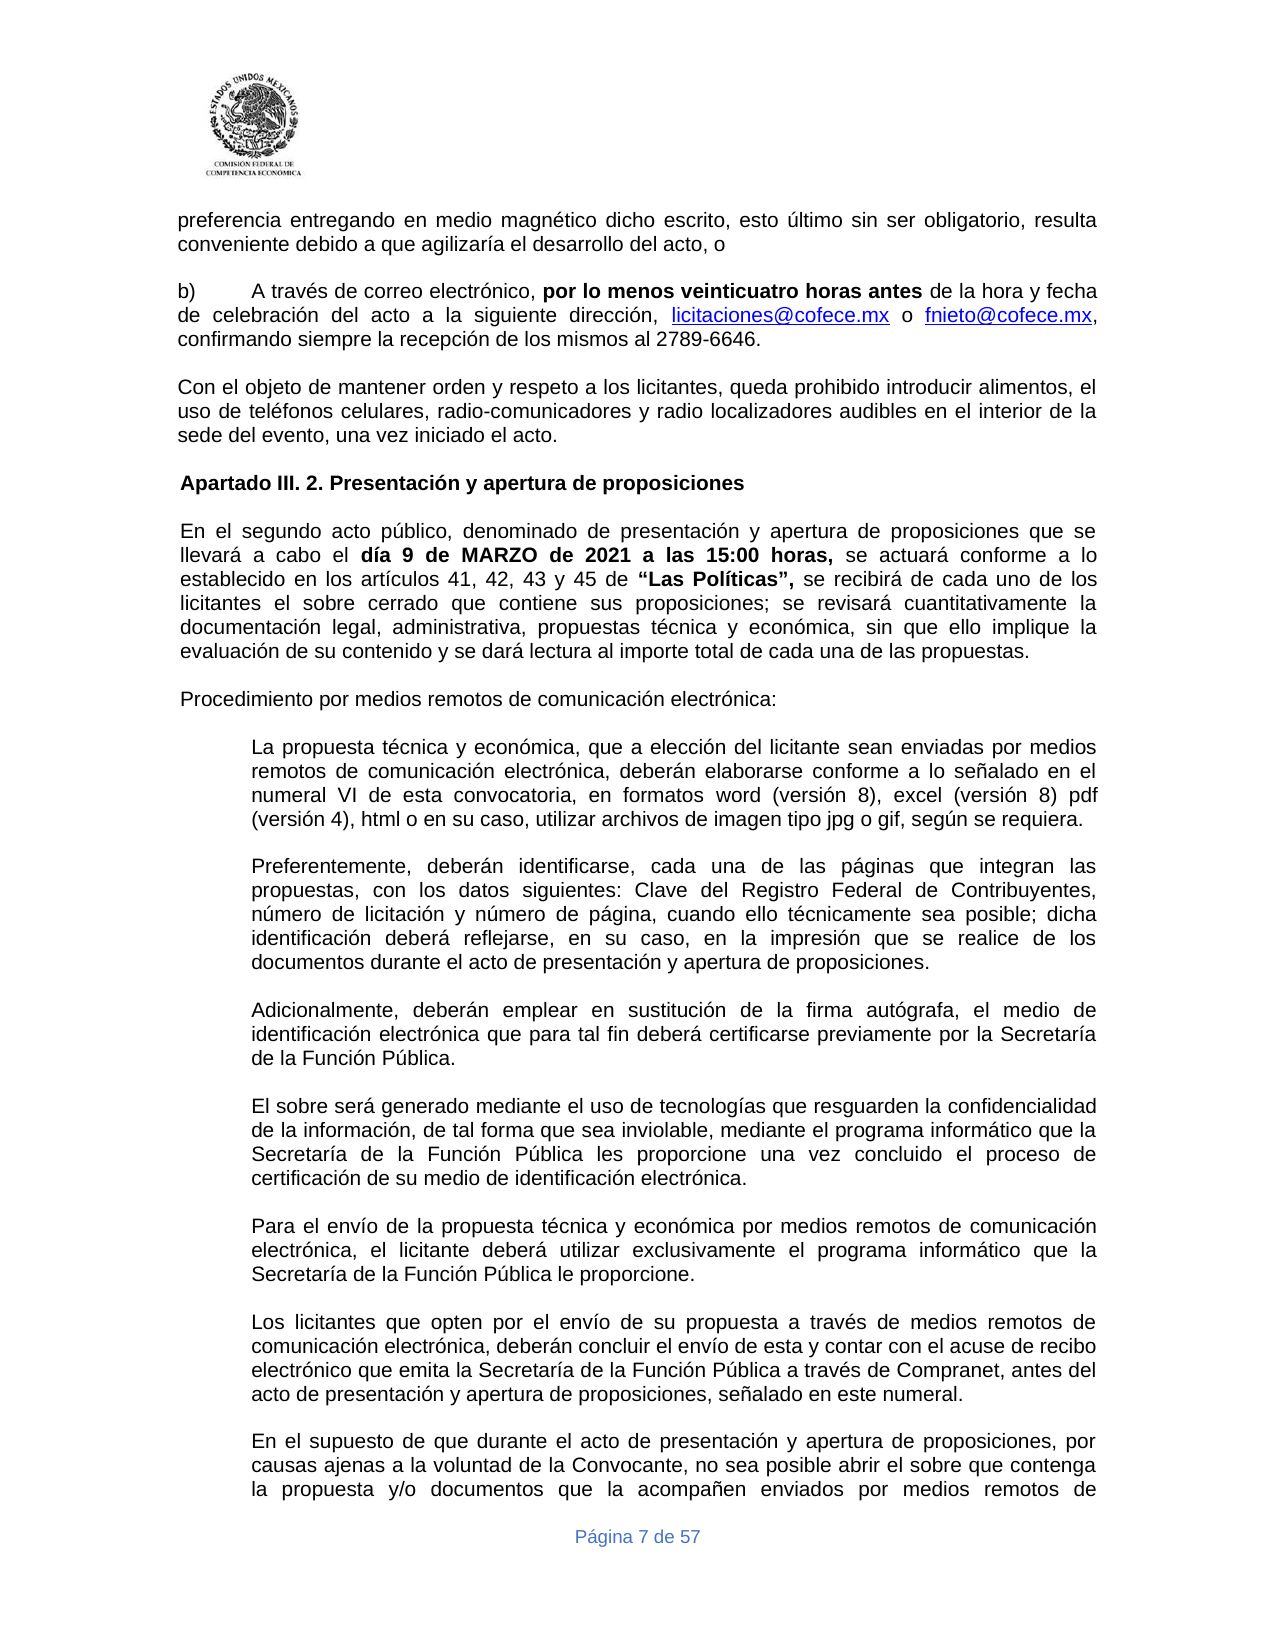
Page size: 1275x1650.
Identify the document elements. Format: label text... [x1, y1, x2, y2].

text En el segundo acto público, denominado de presentación y apertura de proposiciones que se llevará a cabo el día 9 de MARZO de 2021 a las 15:00 horas, se actuará conforme a lo establecido en los artículos 41, 42, 43 y 45 de “Las Políticas”, se recibirá de cada uno de los licitantes el sobre cerrado que contiene sus proposiciones; se revisará cuantitativamente la documentación legal, administrativa, propuestas técnica y económica, sin que ello implique la evaluación de su contenido y se dará lectura al importe total de cada una de las propuestas. [180, 519, 1098, 663]
text Para el envío de la propuesta técnica y económica por medios remotos de comunicación electrónica, el licitante deberá utilizar exclusivamente el programa informático que la Secretaría de la Función Pública le proporcione. [251, 1214, 1098, 1286]
text Procedimiento por medios remotos de comunicación electrónica: [180, 687, 1098, 711]
text El sobre será generado mediante el uso de tecnologías que resguarden la confidencialidad de la información, de tal forma que sea inviolable, mediante el programa informático que la Secretaría de la Función Pública les proporcione una vez concluido el proceso de certificación de su medio de identificación electrónica. [251, 1094, 1098, 1190]
text Con el objeto de mantener orden y respeto a los licitantes, queda prohibido introducir alimentos, el uso de teléfonos celulares, radio-comunicadores y radio localizadores audibles en el interior de la sede del evento, una vez iniciado el acto. [177, 375, 1098, 447]
text Los licitantes que opten por el envío de su propuesta a través de medios remotos de comunicación electrónica, deberán concluir el envío de esta y contar con el acuse de recibo electrónico que emita la Secretaría de la Función Pública a través de Compranet, antes del acto de presentación y apertura de proposiciones, señalado en este numeral. [251, 1309, 1098, 1405]
text Adicionalmente, deberán emplear en sustitución de la firma autógrafa, el medio de identificación electrónica que para tal fin deberá certificarse previamente por la Secretaría de la Función Pública. [251, 998, 1098, 1070]
text La propuesta técnica y económica, que a elección del licitante sean enviadas por medios remotos de comunicación electrónica, deberán elaborarse conforme a lo señalado en el numeral VI de esta convocatoria, en formatos word (versión 8), excel (versión 8) pdf (versión 4), html o en su caso, utilizar archivos de imagen tipo jpg o gif, según se requiera. [251, 734, 1098, 830]
picture [188, 73, 322, 179]
text Preferentemente, deberán identificarse, cada una de las páginas que integran las propuestas, con los datos siguientes: Clave del Registro Federal de Contribuyentes, número de licitación y número de página, cuando ello técnicamente sea posible; dicha identificación deberá reflejarse, en su caso, en la impresión que se realice de los documentos durante el acto de presentación y apertura de proposiciones. [251, 854, 1098, 974]
text Apartado III. 2. Presentación y apertura de proposiciones [180, 471, 1098, 495]
text b) A través de correo electrónico, por lo menos veinticuatro horas antes de la hora y fecha de celebración del acto a la siguiente dirección, licitaciones@cofece.mx o fnieto@cofece.mx, confirmando siempre la recepción de los mismos al 2789-6646. [177, 279, 1098, 351]
